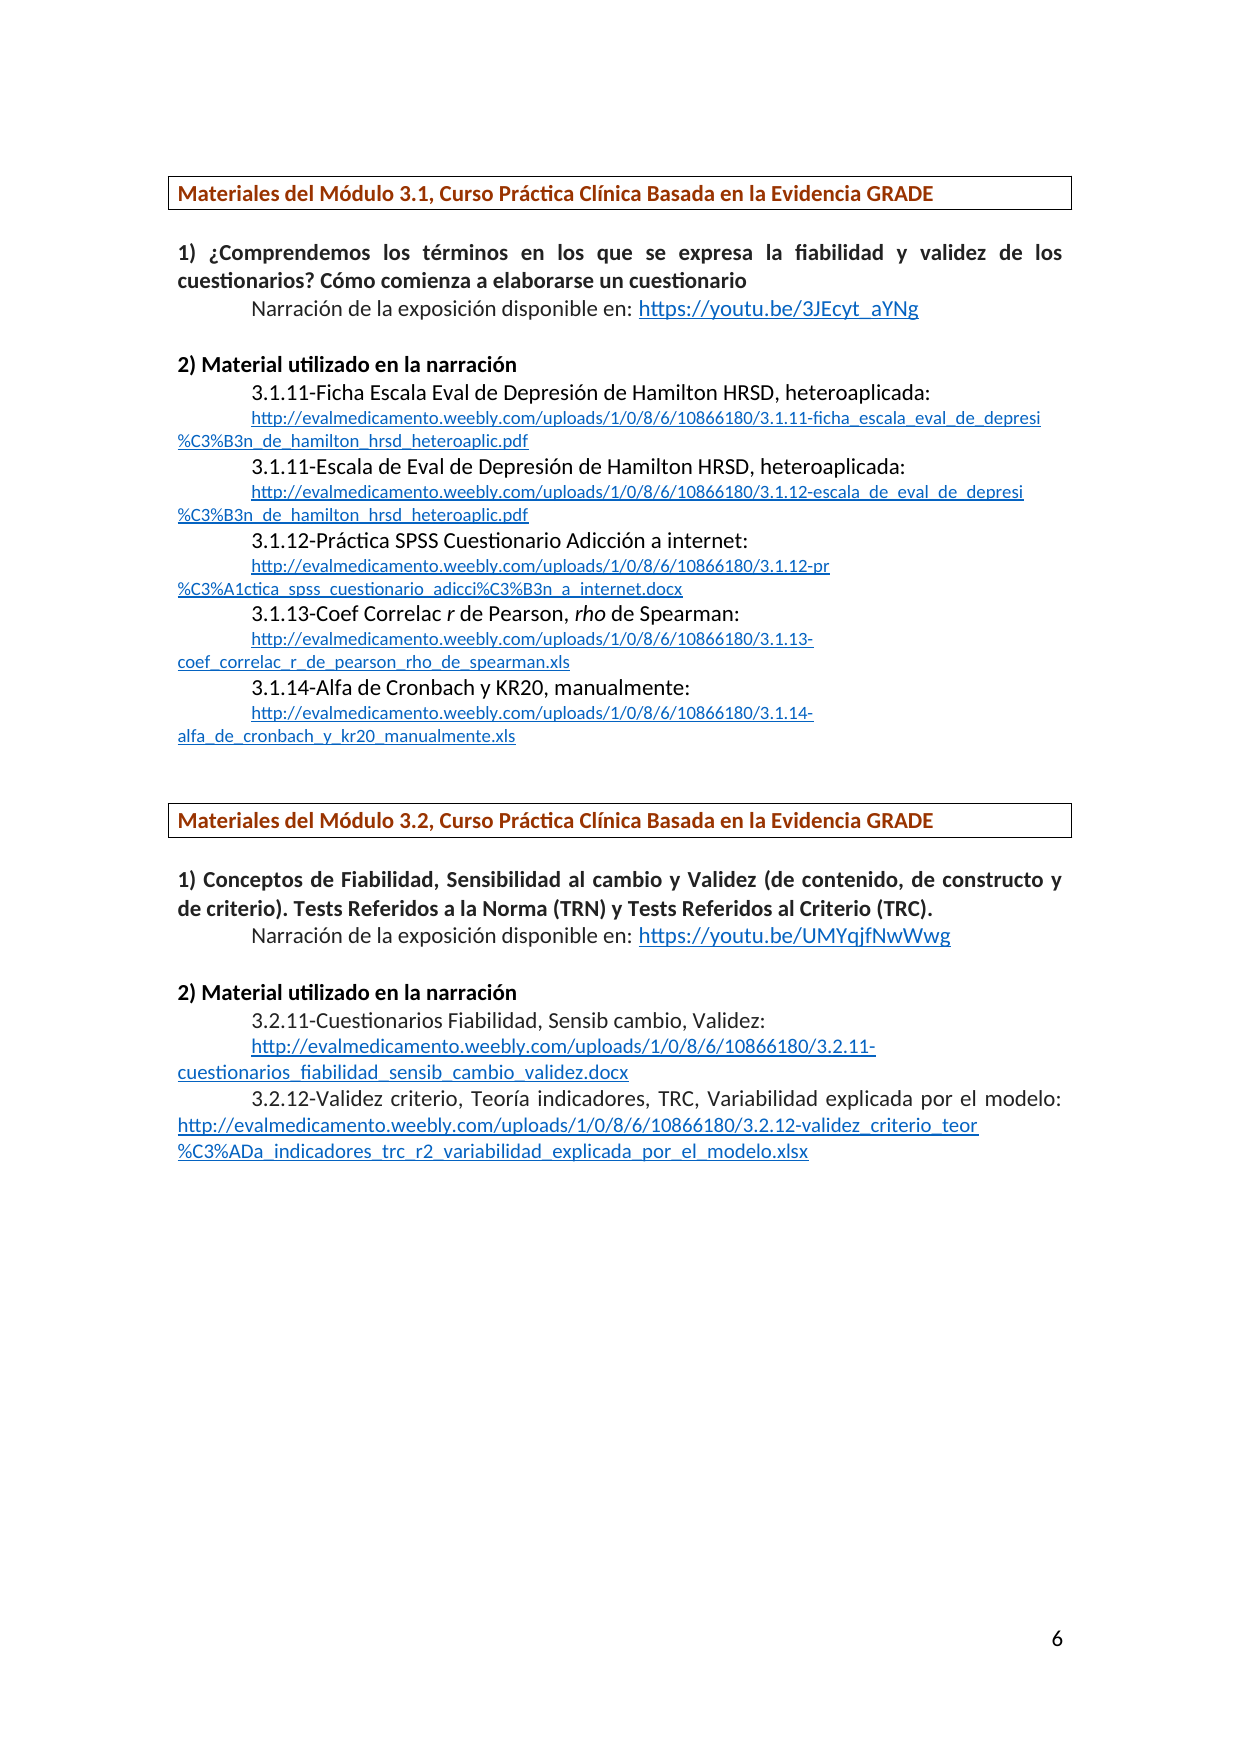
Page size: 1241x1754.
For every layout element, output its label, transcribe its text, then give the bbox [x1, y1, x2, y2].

text 2) Material utilizado en la narración [177, 978, 1063, 1006]
text 3.2.12-Validez criterio, Teoría indicadores, TRC, Variabilidad explicada por el modelo: http://evalmedicamento.weebly.com/uploads/1/0/8/6/10866180/3.2.12-validez_criterio_teor%C3%ADa_indicadores_trc_r2_variabilidad_explicada_por_el_modelo.xlsx [177, 1084, 1063, 1163]
text 3.1.12-Práctica SPSS Cuestionario Adicción a internet: [177, 526, 1063, 554]
text 3.2.11-Cuestionarios Fiabilidad, Sensib cambio, Validez: [177, 1006, 1063, 1034]
text Materiales del Módulo 3.2, Curso Práctica Clínica Basada en la Evidencia GRADE [169, 804, 1071, 837]
text http://evalmedicamento.weebly.com/uploads/1/0/8/6/10866180/3.1.12-pr%C3%A1ctica_spss_cuestionario_adicci%C3%B3n_a_internet.docx [177, 554, 1063, 599]
text Narración de la exposición disponible en: https://youtu.be/3JEcyt_aYNg [177, 294, 1063, 322]
text 3.1.14-Alfa de Cronbach y KR20, manualmente: [177, 673, 1063, 701]
text http://evalmedicamento.weebly.com/uploads/1/0/8/6/10866180/3.1.13-coef_correlac_r_de_pearson_rho_de_spearman.xls [177, 628, 1063, 673]
text http://evalmedicamento.weebly.com/uploads/1/0/8/6/10866180/3.1.12-escala_de_eval_de_depresi%C3%B3n_de_hamilton_hrsd_heteroaplic.pdf [177, 480, 1063, 526]
text 1) ¿Comprendemos los términos en los que se expresa la fiabilidad y validez de los cuestionarios? Cómo comienza a elaborarse un cuestionario [177, 238, 1063, 294]
text 2) Material utilizado en la narración [177, 350, 1063, 378]
text Materiales del Módulo 3.1, Curso Práctica Clínica Basada en la Evidencia GRADE [169, 177, 1071, 209]
text 3.1.11-Ficha Escala Eval de Depresión de Hamilton HRSD, heteroaplicada: [177, 378, 1063, 406]
text 1) Conceptos de Fiabilidad, Sensibilidad al cambio y Validez (de contenido, de constructo y de criterio). Tests Referidos a la Norma (TRN) y Tests Referidos al Criterio (TRC). [177, 866, 1063, 922]
text http://evalmedicamento.weebly.com/uploads/1/0/8/6/10866180/3.2.11-cuestionarios_fiabilidad_sensib_cambio_validez.docx [177, 1034, 1063, 1084]
text Narración de la exposición disponible en: https://youtu.be/UMYqjfNwWwg [177, 922, 1063, 950]
text 3.1.11-Escala de Eval de Depresión de Hamilton HRSD, heteroaplicada: [177, 452, 1063, 480]
text http://evalmedicamento.weebly.com/uploads/1/0/8/6/10866180/3.1.14-alfa_de_cronbach_y_kr20_manualmente.xls [177, 701, 1063, 747]
text http://evalmedicamento.weebly.com/uploads/1/0/8/6/10866180/3.1.11-ficha_escala_eval_de_depresi%C3%B3n_de_hamilton_hrsd_heteroaplic.pdf [177, 406, 1063, 452]
text 3.1.13-Coef Correlac r de Pearson, rho de Spearman: [177, 599, 1063, 628]
